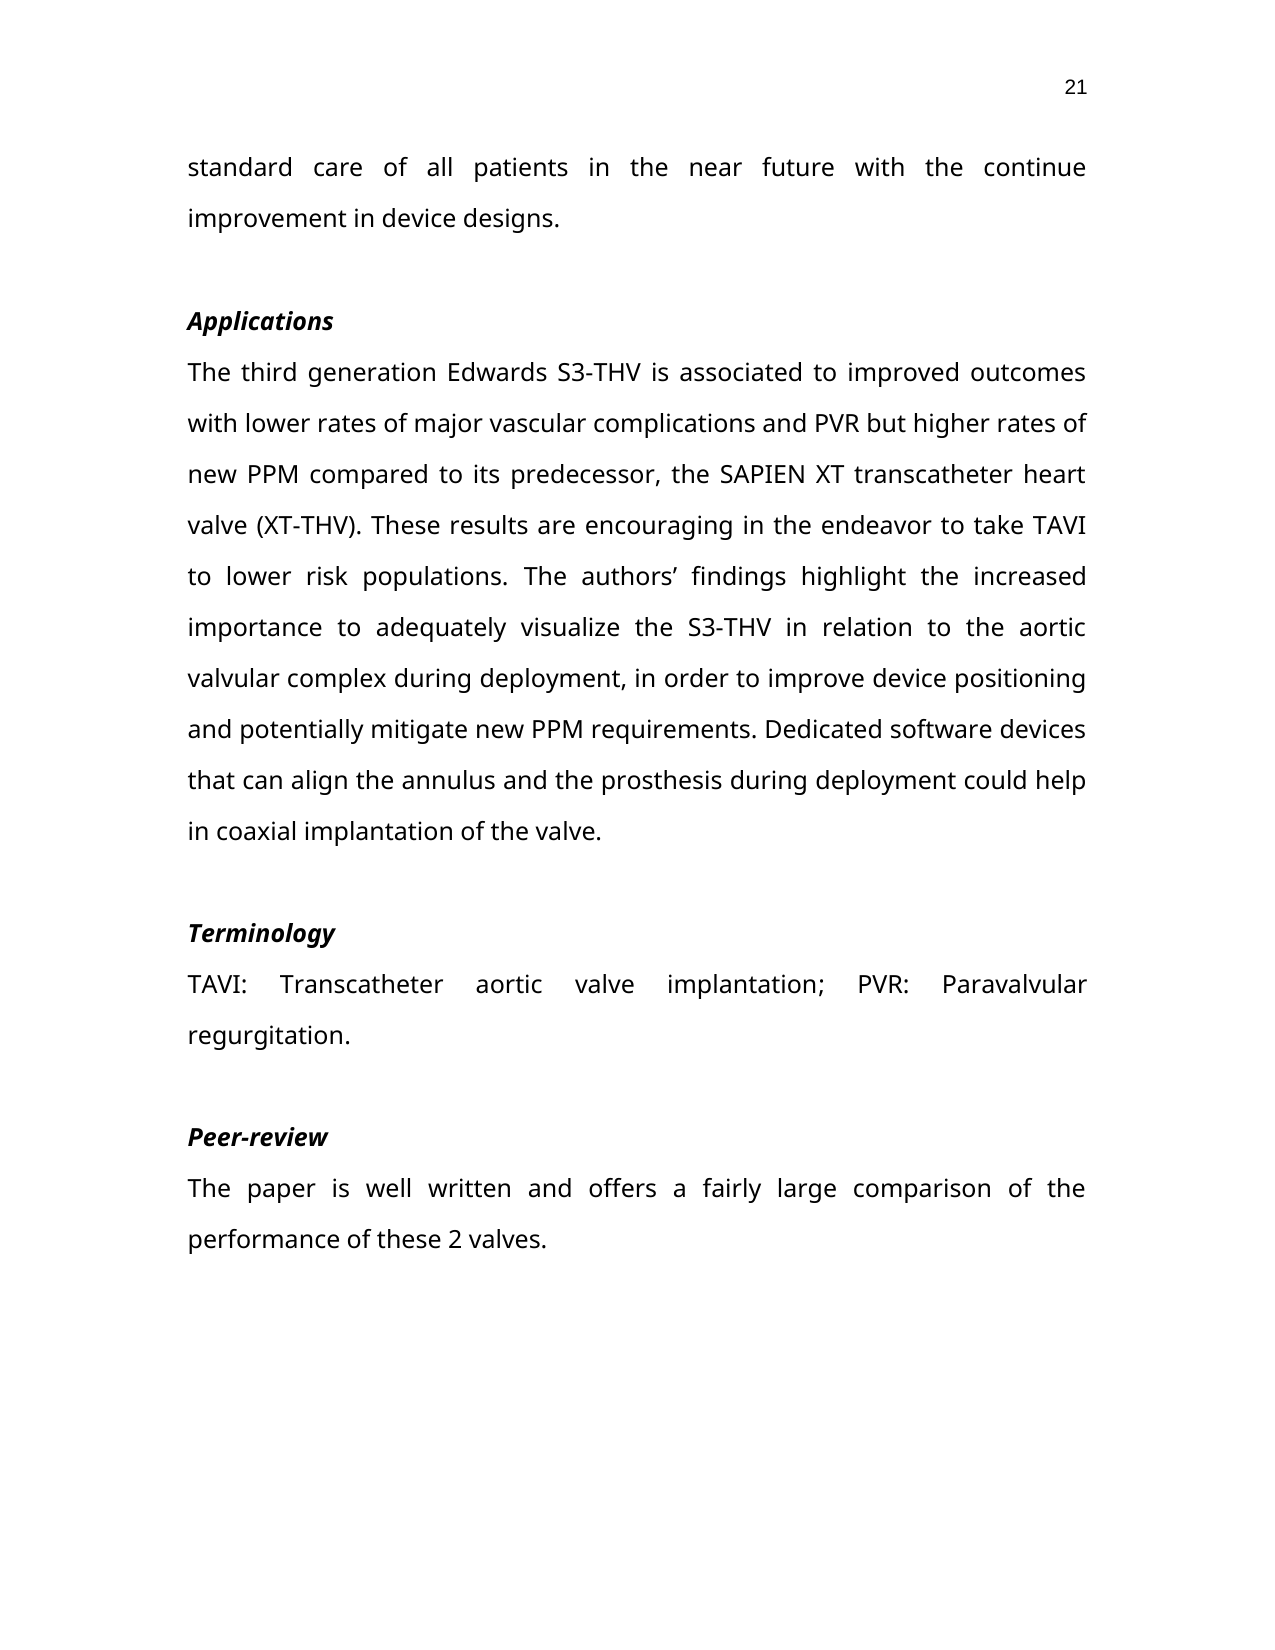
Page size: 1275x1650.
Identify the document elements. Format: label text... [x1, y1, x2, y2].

text Applications [187, 303, 1087, 337]
text The paper is well written and offers a fairly large comparison of the performance of these 2 valves. [187, 1171, 1087, 1256]
text The third generation Edwards S3-THV is associated to improved outcomes with lower rates of major vascular complications and PVR but higher rates of new PPM compared to its predecessor, the SAPIEN XT transcatheter heart valve (XT-THV). These results are encouraging in the endeavor to take TAVI to lower risk populations. The authors’ findings highlight the increased importance to adequately visualize the S3-THV in relation to the aortic valvular complex during deployment, in order to improve device positioning and potentially mitigate new PPM requirements. Dedicated software devices that can align the annulus and the prosthesis during deployment could help in coaxial implantation of the valve. [187, 354, 1087, 848]
text TAVI: Transcatheter aortic valve implantation; PVR: Paravalvular regurgitation. [187, 967, 1087, 1052]
text Peer-review [187, 1120, 1087, 1154]
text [187, 150, 1087, 235]
text Terminology [187, 916, 1087, 950]
